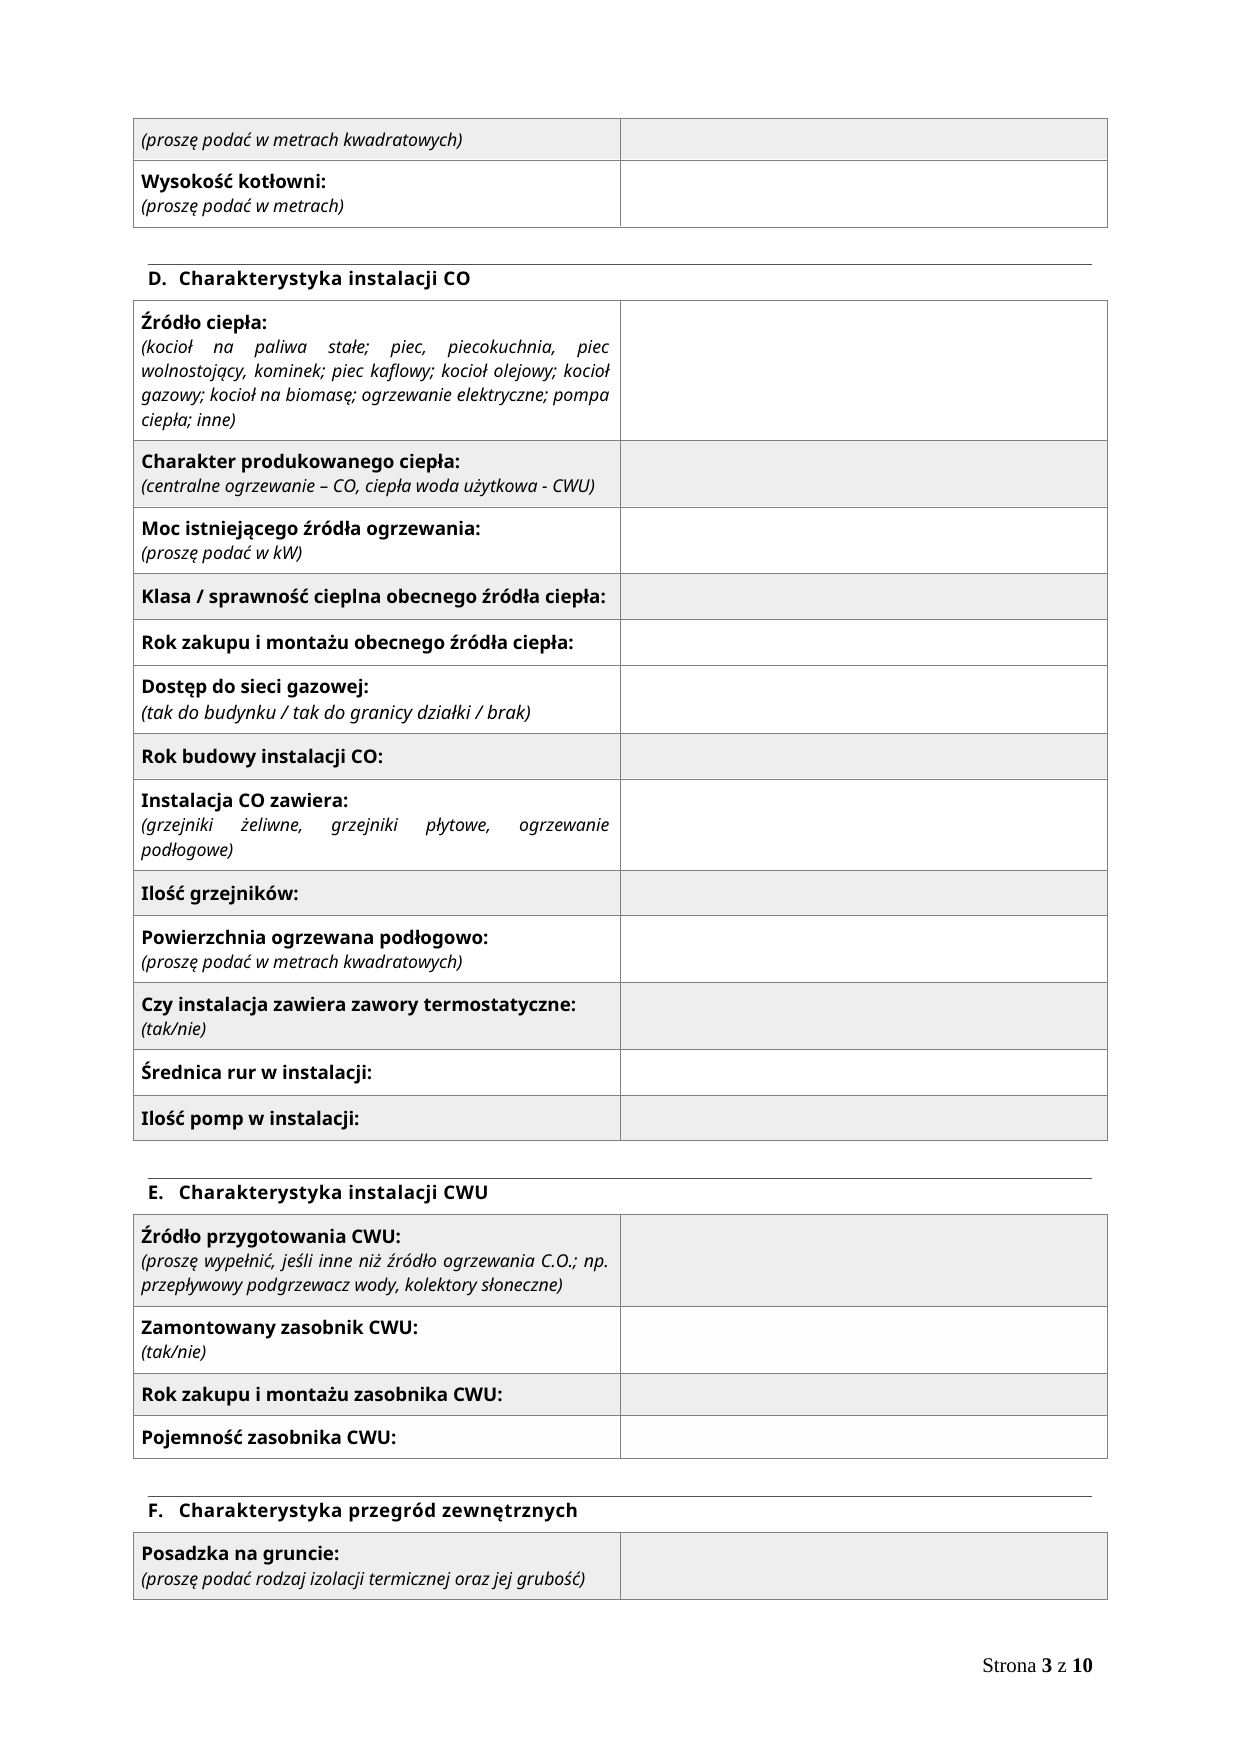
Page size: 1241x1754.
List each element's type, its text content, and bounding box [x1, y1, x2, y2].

table_cell [621, 666, 1107, 733]
table_cell [621, 1050, 1107, 1094]
table_cell [621, 620, 1107, 664]
table_cell [621, 983, 1107, 1049]
table_cell Ilość pomp w instalacji: [134, 1096, 620, 1140]
subtitle Charakterystyka instalacji CO [148, 265, 1092, 291]
table_cell [621, 1096, 1107, 1140]
table_cell [621, 508, 1107, 573]
table_cell Rok budowy instalacji CO: [134, 734, 620, 778]
table_cell Pojemność zasobnika CWU: [134, 1416, 620, 1458]
table_cell Klasa / sprawność cieplna obecnego źródła ciepła: [134, 574, 620, 619]
table_cell Powierzchnia ogrzewana podłogowo: (proszę podać w metrach kwadratowych) [134, 916, 620, 982]
table_cell Charakter produkowanego ciepła: (centralne ogrzewanie – CO, ciepła woda użytkowa - CWU) [134, 441, 620, 506]
table_header [621, 301, 1107, 439]
table_cell Moc istniejącego źródła ogrzewania: (proszę podać w kW) [134, 508, 620, 573]
table_cell [621, 734, 1107, 778]
table_cell [621, 916, 1107, 982]
table_cell Rok zakupu i montażu obecnego źródła ciepła: [134, 620, 620, 664]
table_cell [621, 441, 1107, 506]
table_header Źródło ciepła: (kocioł na paliwa stałe; piec, piecokuchnia, piec wolnostojący, kominek; piec kaflowy; kocioł olejowy; kocioł gazowy; kocioł na biomasę; ogrzewanie elektryczne; pompa ciepła; inne) [134, 301, 620, 439]
table_cell [621, 161, 1107, 226]
table_cell Średnica rur w instalacji: [134, 1050, 620, 1094]
table_header Posadzka na gruncie: (proszę podać rodzaj izolacji termicznej oraz jej grubość) [134, 1533, 620, 1599]
table_cell [621, 1374, 1107, 1415]
table_cell Wysokość kotłowni: (proszę podać w metrach) [134, 161, 620, 226]
subtitle Charakterystyka instalacji CWU [148, 1179, 1092, 1205]
table_cell [621, 1416, 1107, 1458]
table_header Źródło przygotowania CWU: (proszę wypełnić, jeśli inne niż źródło ogrzewania C.O.; np. przepływowy podgrzewacz wody, kolektory słoneczne) [134, 1215, 620, 1306]
table_cell Czy instalacja zawiera zawory termostatyczne: (tak/nie) [134, 983, 620, 1049]
table_header [621, 1533, 1107, 1599]
table_cell [621, 780, 1107, 869]
table_cell Rok zakupu i montażu zasobnika CWU: [134, 1374, 620, 1415]
table_cell Zamontowany zasobnik CWU: (tak/nie) [134, 1307, 620, 1372]
table_cell Dostęp do sieci gazowej: (tak do budynku / tak do granicy działki / brak) [134, 666, 620, 733]
table_cell [621, 574, 1107, 619]
table_cell Ilość grzejników: [134, 871, 620, 915]
subtitle Charakterystyka przegród zewnętrznych [148, 1497, 1092, 1522]
table_cell Instalacja CO zawiera: (grzejniki żeliwne, grzejniki płytowe, ogrzewanie podłogowe) [134, 780, 620, 869]
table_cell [134, 119, 620, 159]
table_cell [621, 871, 1107, 915]
table_header [621, 1215, 1107, 1306]
table_cell [621, 119, 1107, 159]
table_cell [621, 1307, 1107, 1372]
